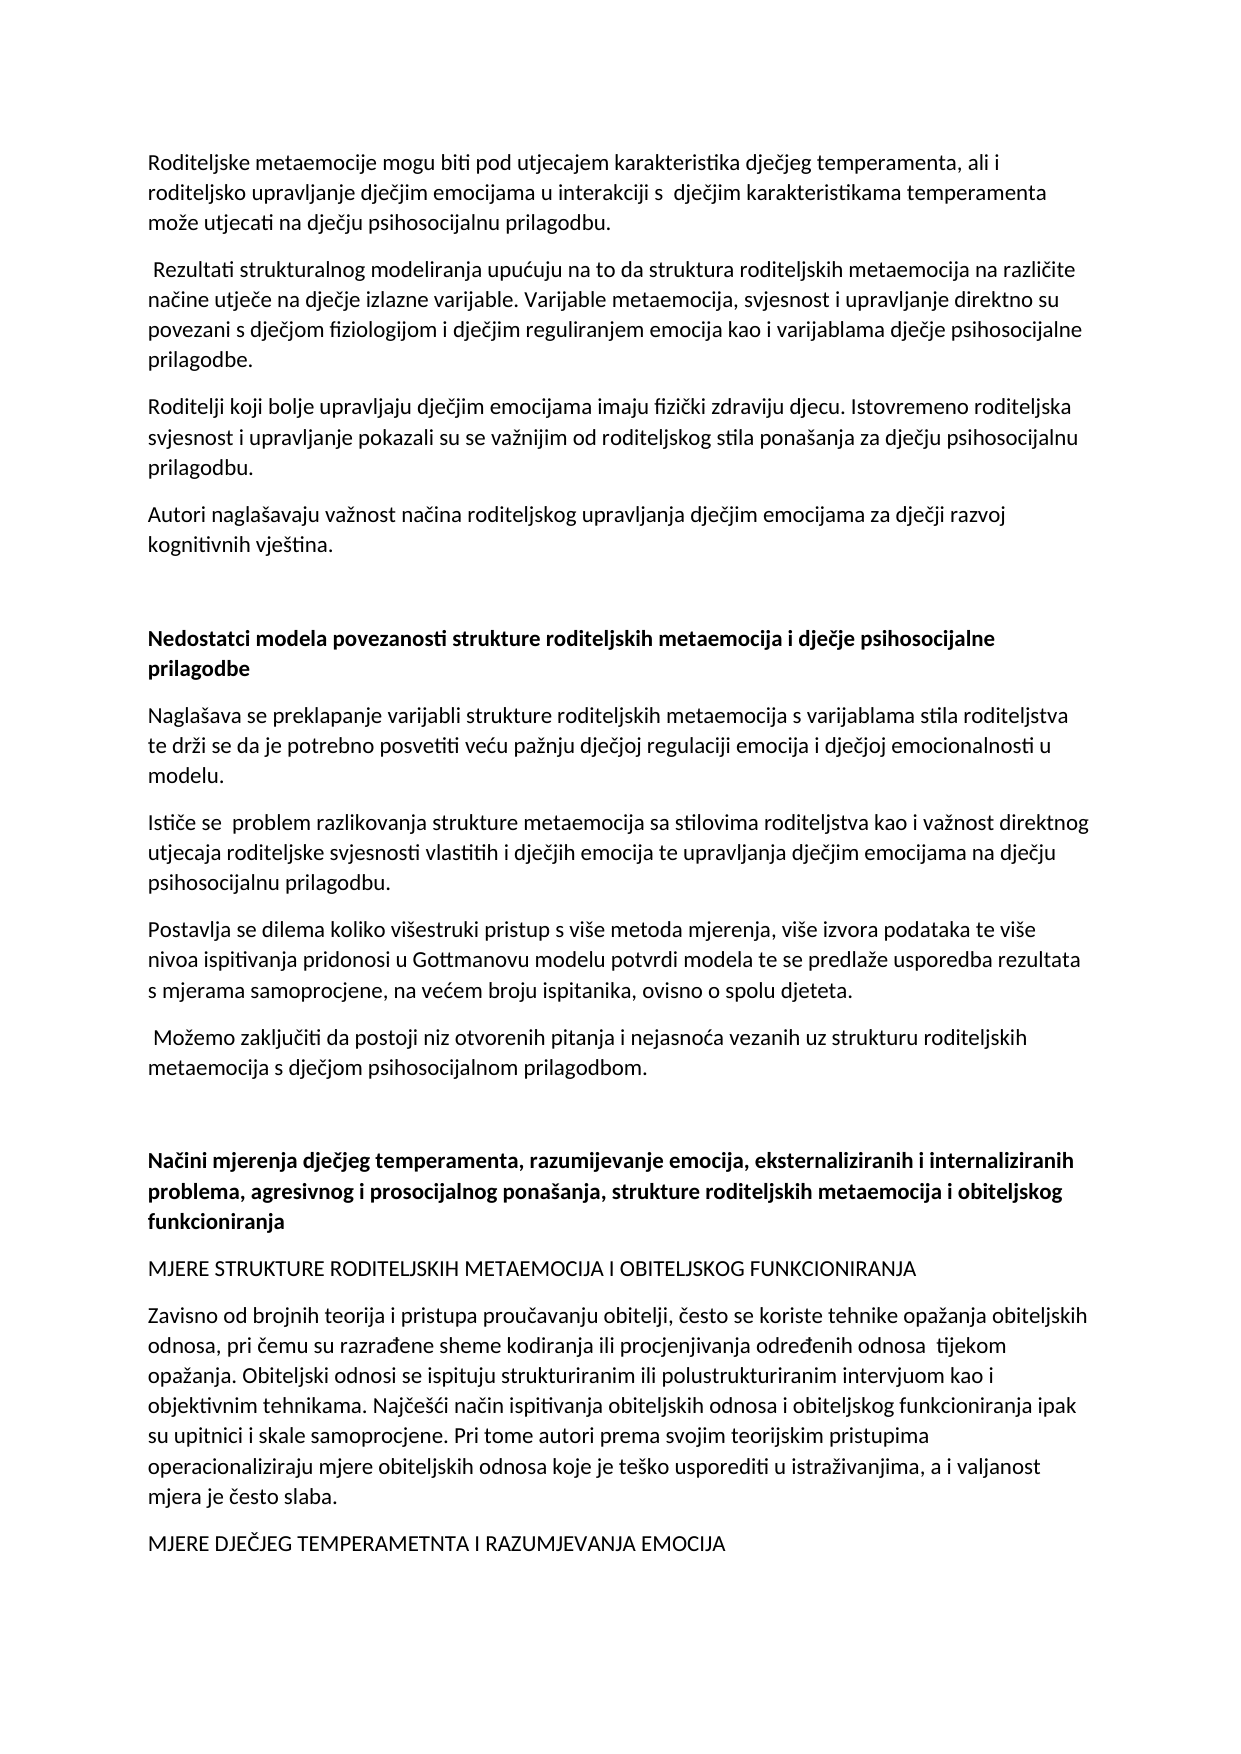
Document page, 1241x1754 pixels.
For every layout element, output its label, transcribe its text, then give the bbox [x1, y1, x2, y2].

text Postavlja se dilema koliko višestruki pristup s više metoda mjerenja, više izvora podataka te više nivoa ispitivanja pridonosi u Gottmanovu modelu potvrdi modela te se predlaže usporedba rezultata s mjerama samoprocjene, na većem broju ispitanika, ovisno o spolu djeteta. [148, 915, 1093, 1004]
text MJERE STRUKTURE RODITELJSKIH METAEMOCIJA I OBITELJSKOG FUNKCIONIRANJA [148, 1254, 1093, 1282]
text Autori naglašavaju važnost načina roditeljskog upravljanja dječjim emocijama za dječji razvoj kognitivnih vještina. [148, 500, 1093, 558]
text Nedostatci modela povezanosti strukture roditeljskih metaemocija i dječje psihosocijalne prilagodbe [148, 624, 1093, 682]
text Rezultati strukturalnog modeliranja upućuju na to da struktura roditeljskih metaemocija na različite načine utječe na dječje izlazne varijable. Varijable metaemocija, svjesnost i upravljanje direktno su povezani s dječjom fiziologijom i dječjim reguliranjem emocija kao i varijablama dječje psihosocijalne prilagodbe. [148, 255, 1093, 373]
text Roditelji koji bolje upravljaju dječjim emocijama imaju fizički zdraviju djecu. Istovremeno roditeljska svjesnost i upravljanje pokazali su se važnijim od roditeljskog stila ponašanja za dječju psihosocijalnu prilagodbu. [148, 392, 1093, 481]
text Možemo zaključiti da postoji niz otvorenih pitanja i nejasnoća vezanih uz strukturu roditeljskih metaemocija s dječjom psihosocijalnom prilagodbom. [148, 1023, 1093, 1081]
text Zavisno od brojnih teorija i pristupa proučavanju obitelji, često se koriste tehnike opažanja obiteljskih odnosa, pri čemu su razrađene sheme kodiranja ili procjenjivanja određenih odnosa tijekom opažanja. Obiteljski odnosi se ispituju strukturiranim ili polustrukturiranim intervjuom kao i objektivnim tehnikama. Najčešći način ispitivanja obiteljskih odnosa i obiteljskog funkcioniranja ipak su upitnici i skale samoprocjene. Pri tome autori prema svojim teorijskim pristupima operacionaliziraju mjere obiteljskih odnosa koje je teško usporediti u istraživanjima, a i valjanost mjera je često slaba. [148, 1301, 1093, 1510]
text Roditeljske metaemocije mogu biti pod utjecajem karakteristika dječjeg temperamenta, ali i roditeljsko upravljanje dječjim emocijama u interakciji s dječjim karakteristikama temperamenta može utjecati na dječju psihosocijalnu prilagodbu. [148, 148, 1093, 236]
text Naglašava se preklapanje varijabli strukture roditeljskih metaemocija s varijablama stila roditeljstva te drži se da je potrebno posvetiti veću pažnju dječjoj regulaciji emocija i dječjoj emocionalnosti u modelu. [148, 701, 1093, 789]
text Načini mjerenja dječjeg temperamenta, razumijevanje emocija, eksternaliziranih i internaliziranih problema, agresivnog i prosocijalnog ponašanja, strukture roditeljskih metaemocija i obiteljskog funkcioniranja [148, 1147, 1093, 1235]
text MJERE DJEČJEG TEMPERAMETNTA I RAZUMJEVANJA EMOCIJA [148, 1529, 1093, 1557]
text Ističe se problem razlikovanja strukture metaemocija sa stilovima roditeljstva kao i važnost direktnog utjecaja roditeljske svjesnosti vlastitih i dječjih emocija te upravljanja dječjim emocijama na dječju psihosocijalnu prilagodbu. [148, 808, 1093, 896]
